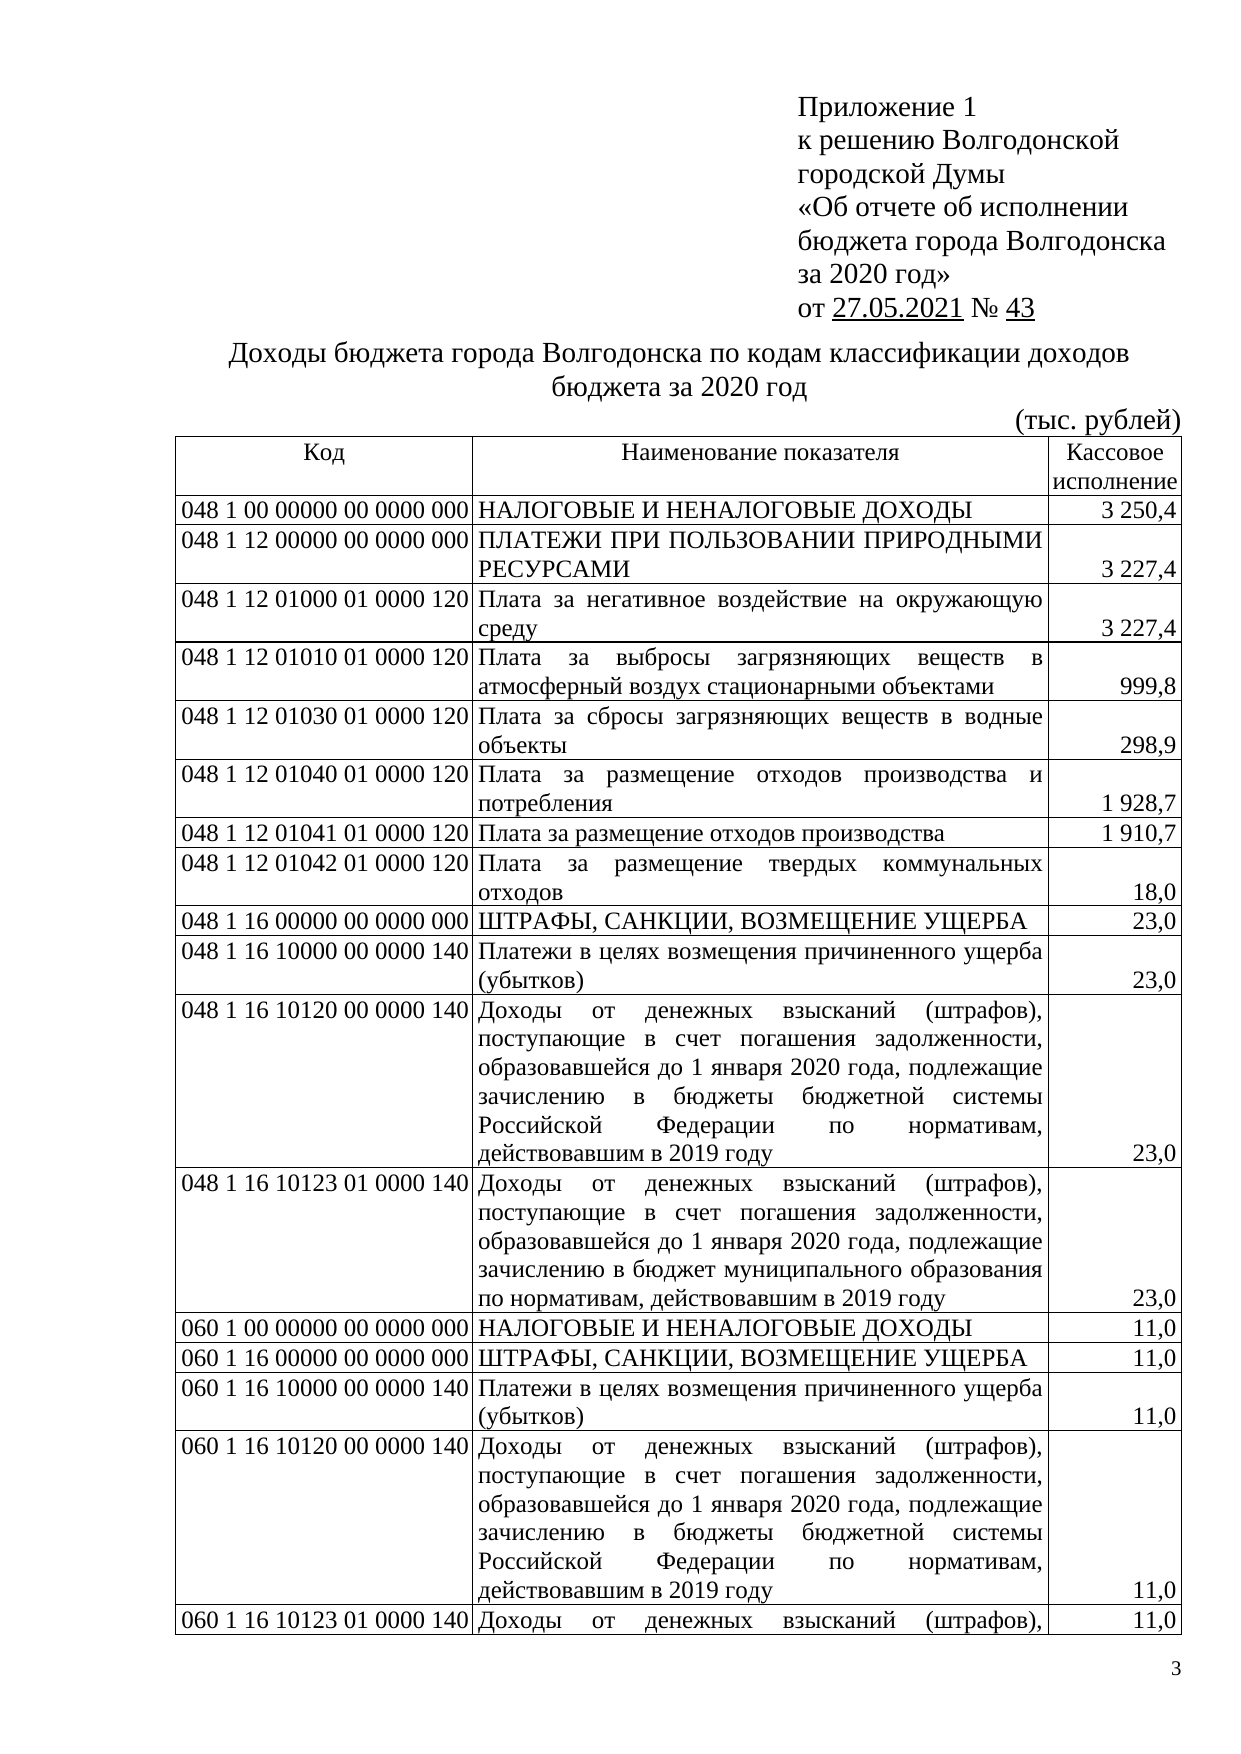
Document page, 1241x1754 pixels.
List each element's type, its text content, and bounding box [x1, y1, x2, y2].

table_cell Плата за сбросы загрязняющих веществ в водные объекты [473, 701, 1048, 758]
table_cell НАЛОГОВЫЕ И НЕНАЛОГОВЫЕ ДОХОДЫ [473, 1313, 1048, 1342]
table_cell 11,0 [1049, 1343, 1181, 1372]
text (тыс. рублей) [177, 402, 1181, 436]
table_cell 23,0 [1049, 906, 1181, 935]
table_cell 999,8 [1049, 643, 1181, 700]
table_header Наименование показателя [473, 437, 1048, 494]
table_cell 1 910,7 [1049, 818, 1181, 847]
table_cell 048 1 00 00000 00 0000 000 [176, 496, 472, 524]
table_cell ШТРАФЫ, САНКЦИИ, ВОЗМЕЩЕНИЕ УЩЕРБА [473, 906, 1048, 935]
table_cell 11,0 [1049, 1605, 1181, 1633]
table_cell 048 1 12 00000 00 0000 000 [176, 525, 472, 583]
table_cell 048 1 16 10120 00 0000 140 [176, 995, 472, 1167]
table_cell 11,0 [1049, 1431, 1181, 1604]
text «Об отчете об исполнении бюджета города Волгодонска за 2020 год» [797, 189, 1181, 290]
table_cell Плата за размещение твердых коммунальных отходов [473, 848, 1048, 905]
table_cell Плата за размещение отходов производства [473, 818, 1048, 847]
table_cell 048 1 16 10000 00 0000 140 [176, 936, 472, 994]
table_cell 048 1 12 01041 01 0000 120 [176, 818, 472, 847]
table_cell 060 1 16 10120 00 0000 140 [176, 1431, 472, 1604]
table_cell 048 1 12 01030 01 0000 120 [176, 701, 472, 758]
table_cell Плата за размещение отходов производства и потребления [473, 760, 1048, 817]
table_cell 1 928,7 [1049, 760, 1181, 817]
table_cell 23,0 [1049, 995, 1181, 1167]
table_cell 048 1 12 01040 01 0000 120 [176, 760, 472, 817]
table_cell ПЛАТЕЖИ ПРИ ПОЛЬЗОВАНИИ ПРИРОДНЫМИ РЕСУРСАМИ [473, 525, 1048, 583]
text Приложение 1 [797, 89, 1181, 122]
table_cell 3 250,4 [1049, 496, 1181, 524]
table_cell 298,9 [1049, 701, 1181, 758]
table_cell Платежи в целях возмещения причиненного ущерба (убытков) [473, 1373, 1048, 1430]
table_cell 060 1 00 00000 00 0000 000 [176, 1313, 472, 1342]
table_cell 048 1 16 00000 00 0000 000 [176, 906, 472, 935]
table_cell 23,0 [1049, 1168, 1181, 1312]
table_cell 060 1 16 10000 00 0000 140 [176, 1373, 472, 1430]
table_cell Доходы от денежных взысканий (штрафов), поступающие в счет погашения задолженности, образовавшейся до 1 января 2020 года, подлежащие зачислению в бюджеты бюджетной системы Российской Федерации по нормативам, действовавшим в 2019 году [473, 1431, 1048, 1604]
table_cell 3 227,4 [1049, 525, 1181, 583]
table_cell 3 227,4 [1049, 584, 1181, 641]
table_cell Плата за негативное воздействие на окружающую среду [473, 584, 1048, 641]
table_cell НАЛОГОВЫЕ И НЕНАЛОГОВЫЕ ДОХОДЫ [473, 496, 1048, 524]
table_cell 048 1 12 01000 01 0000 120 [176, 584, 472, 641]
table_cell 23,0 [1049, 936, 1181, 994]
table_cell 18,0 [1049, 848, 1181, 905]
table_cell 11,0 [1049, 1373, 1181, 1430]
table_cell 060 1 16 10123 01 0000 140 [176, 1605, 472, 1633]
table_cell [473, 1605, 1048, 1633]
table_header Кассовое исполнение [1049, 437, 1181, 494]
table_cell Плата за выбросы загрязняющих веществ в атмосферный воздух стационарными объектами [473, 643, 1048, 700]
table_cell 048 1 12 01010 01 0000 120 [176, 643, 472, 700]
table_cell ШТРАФЫ, САНКЦИИ, ВОЗМЕЩЕНИЕ УЩЕРБА [473, 1343, 1048, 1372]
table_header Код [176, 437, 472, 494]
table_cell 048 1 12 01042 01 0000 120 [176, 848, 472, 905]
table_cell 060 1 16 00000 00 0000 000 [176, 1343, 472, 1372]
table_cell 048 1 16 10123 01 0000 140 [176, 1168, 472, 1312]
table_cell Доходы от денежных взысканий (штрафов), поступающие в счет погашения задолженности, образовавшейся до 1 января 2020 года, подлежащие зачислению в бюджеты бюджетной системы Российской Федерации по нормативам, действовавшим в 2019 году [473, 995, 1048, 1167]
text Доходы бюджета города Волгодонска по кодам классификации доходов бюджета за 2020 год [177, 335, 1181, 402]
text от 27.05.2021 № 43 [797, 290, 1181, 323]
text к решению Волгодонской городской Думы [797, 122, 1181, 189]
table_cell Платежи в целях возмещения причиненного ущерба (убытков) [473, 936, 1048, 994]
table_cell 11,0 [1049, 1313, 1181, 1342]
